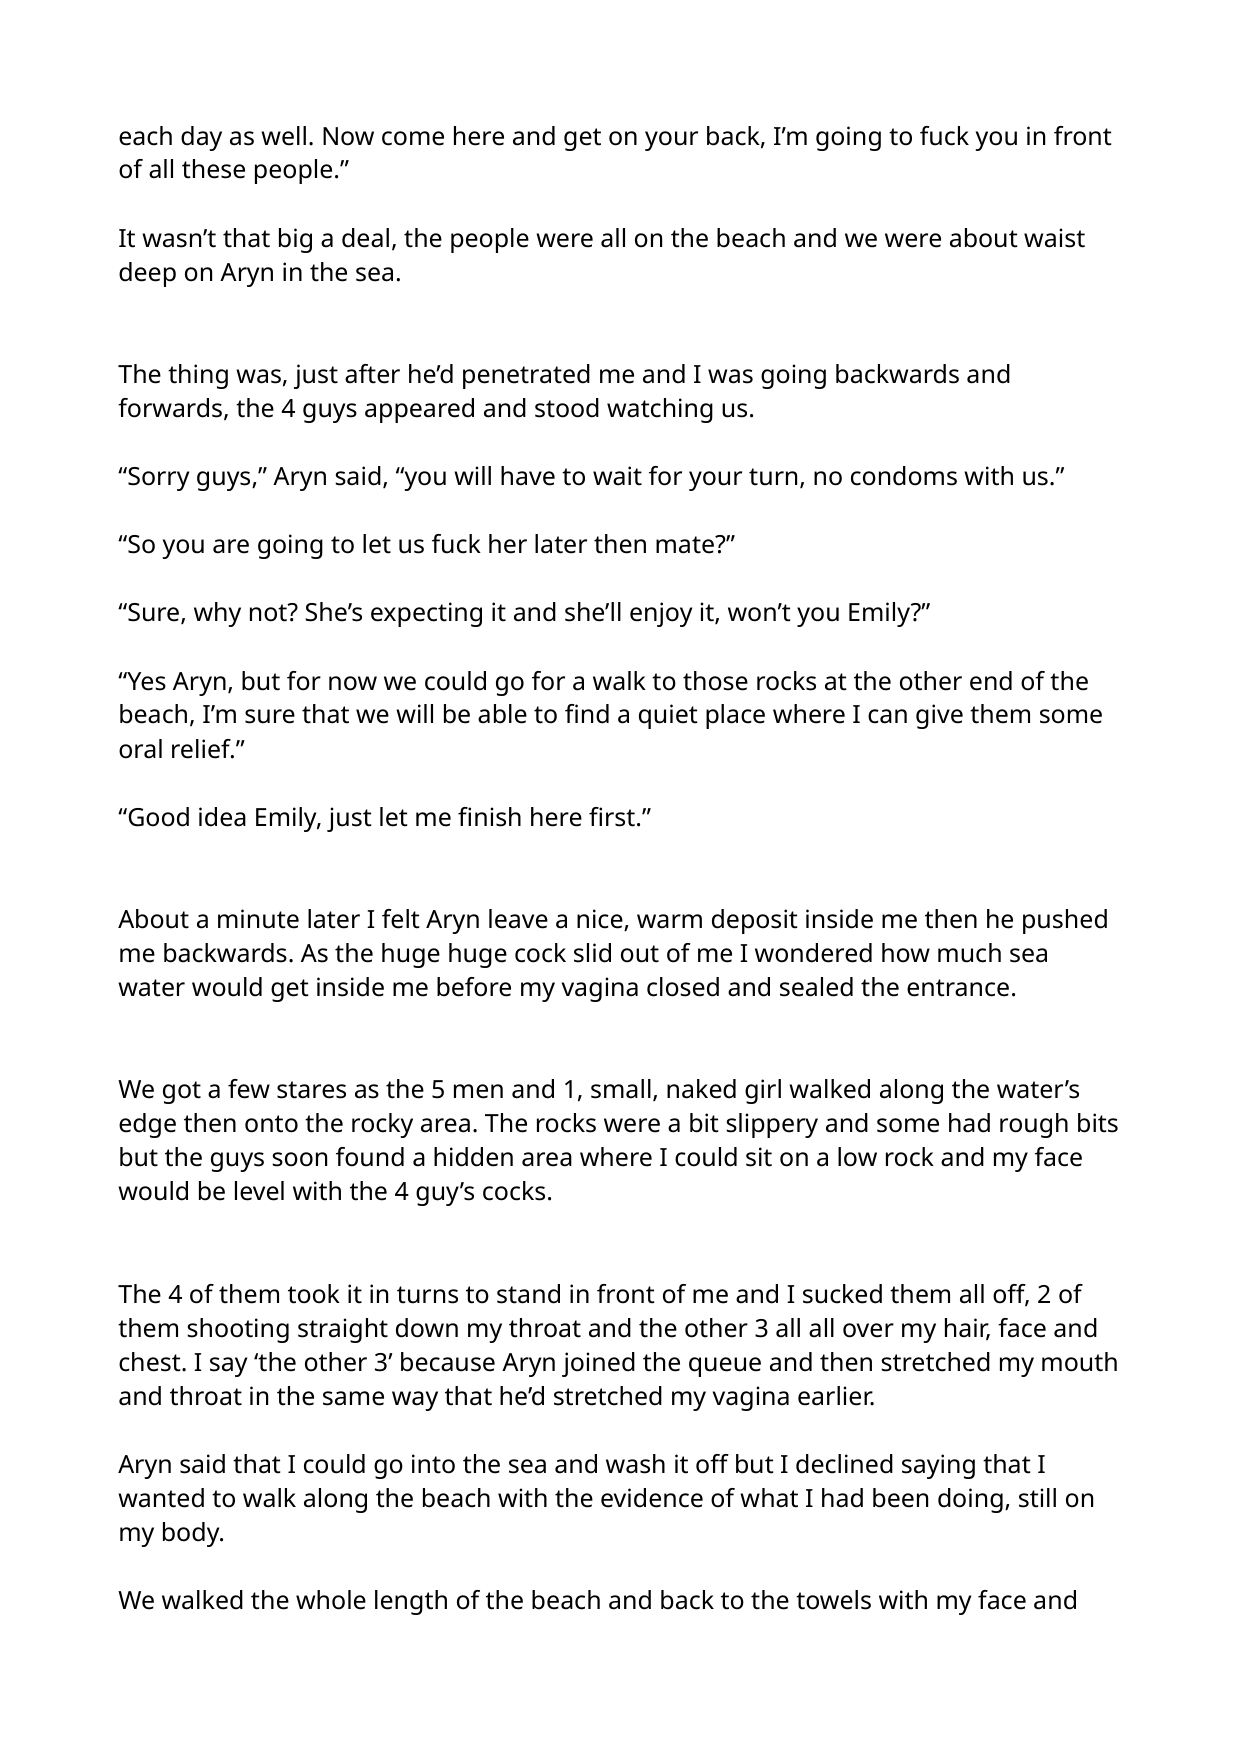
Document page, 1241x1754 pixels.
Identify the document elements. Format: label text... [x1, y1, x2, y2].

text “Sorry guys,” Aryn said, “you will have to wait for your turn, no condoms with us.” [118, 459, 1122, 493]
text “Yes Aryn, but for now we could go for a walk to those rocks at the other end of the beach, I’m sure that we will be able to find a quiet place where I can give them some oral relief.” [118, 663, 1122, 765]
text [118, 1583, 1122, 1617]
text Aryn said that I could go into the sea and wash it off but I declined saying that I wanted to walk along the beach with the evidence of what I had been doing, still on my body. [118, 1447, 1122, 1549]
text The thing was, just after he’d penetrated me and I was going backwards and forwards, the 4 guys appeared and stood watching us. [118, 357, 1122, 425]
text About a minute later I felt Aryn leave a nice, warm deposit inside me then he pushed me backwards. As the huge huge cock slid out of me I wondered how much sea water would get inside me before my vagina closed and sealed the entrance. [118, 902, 1122, 1004]
text “So you are going to let us fuck her later then mate?” [118, 527, 1122, 561]
text We got a few stares as the 5 men and 1, small, naked girl walked along the water’s edge then onto the rocky area. The rocks were a bit slippery and some had rough bits but the guys soon found a hidden area where I could sit on a low rock and my face would be level with the 4 guy’s cocks. [118, 1072, 1122, 1208]
text “Good idea Emily, just let me finish here first.” [118, 799, 1122, 833]
text The 4 of them took it in turns to stand in front of me and I sucked them all off, 2 of them shooting straight down my throat and the other 3 all all over my hair, face and chest. I say ‘the other 3’ because Aryn joined the queue and then stretched my mouth and throat in the same way that he’d stretched my vagina earlier. [118, 1276, 1122, 1412]
text “Sure, why not? She’s expecting it and she’ll enjoy it, won’t you Emily?” [118, 595, 1122, 629]
text It wasn’t that big a deal, the people were all on the beach and we were about waist deep on Aryn in the sea. [118, 220, 1122, 288]
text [118, 118, 1122, 186]
